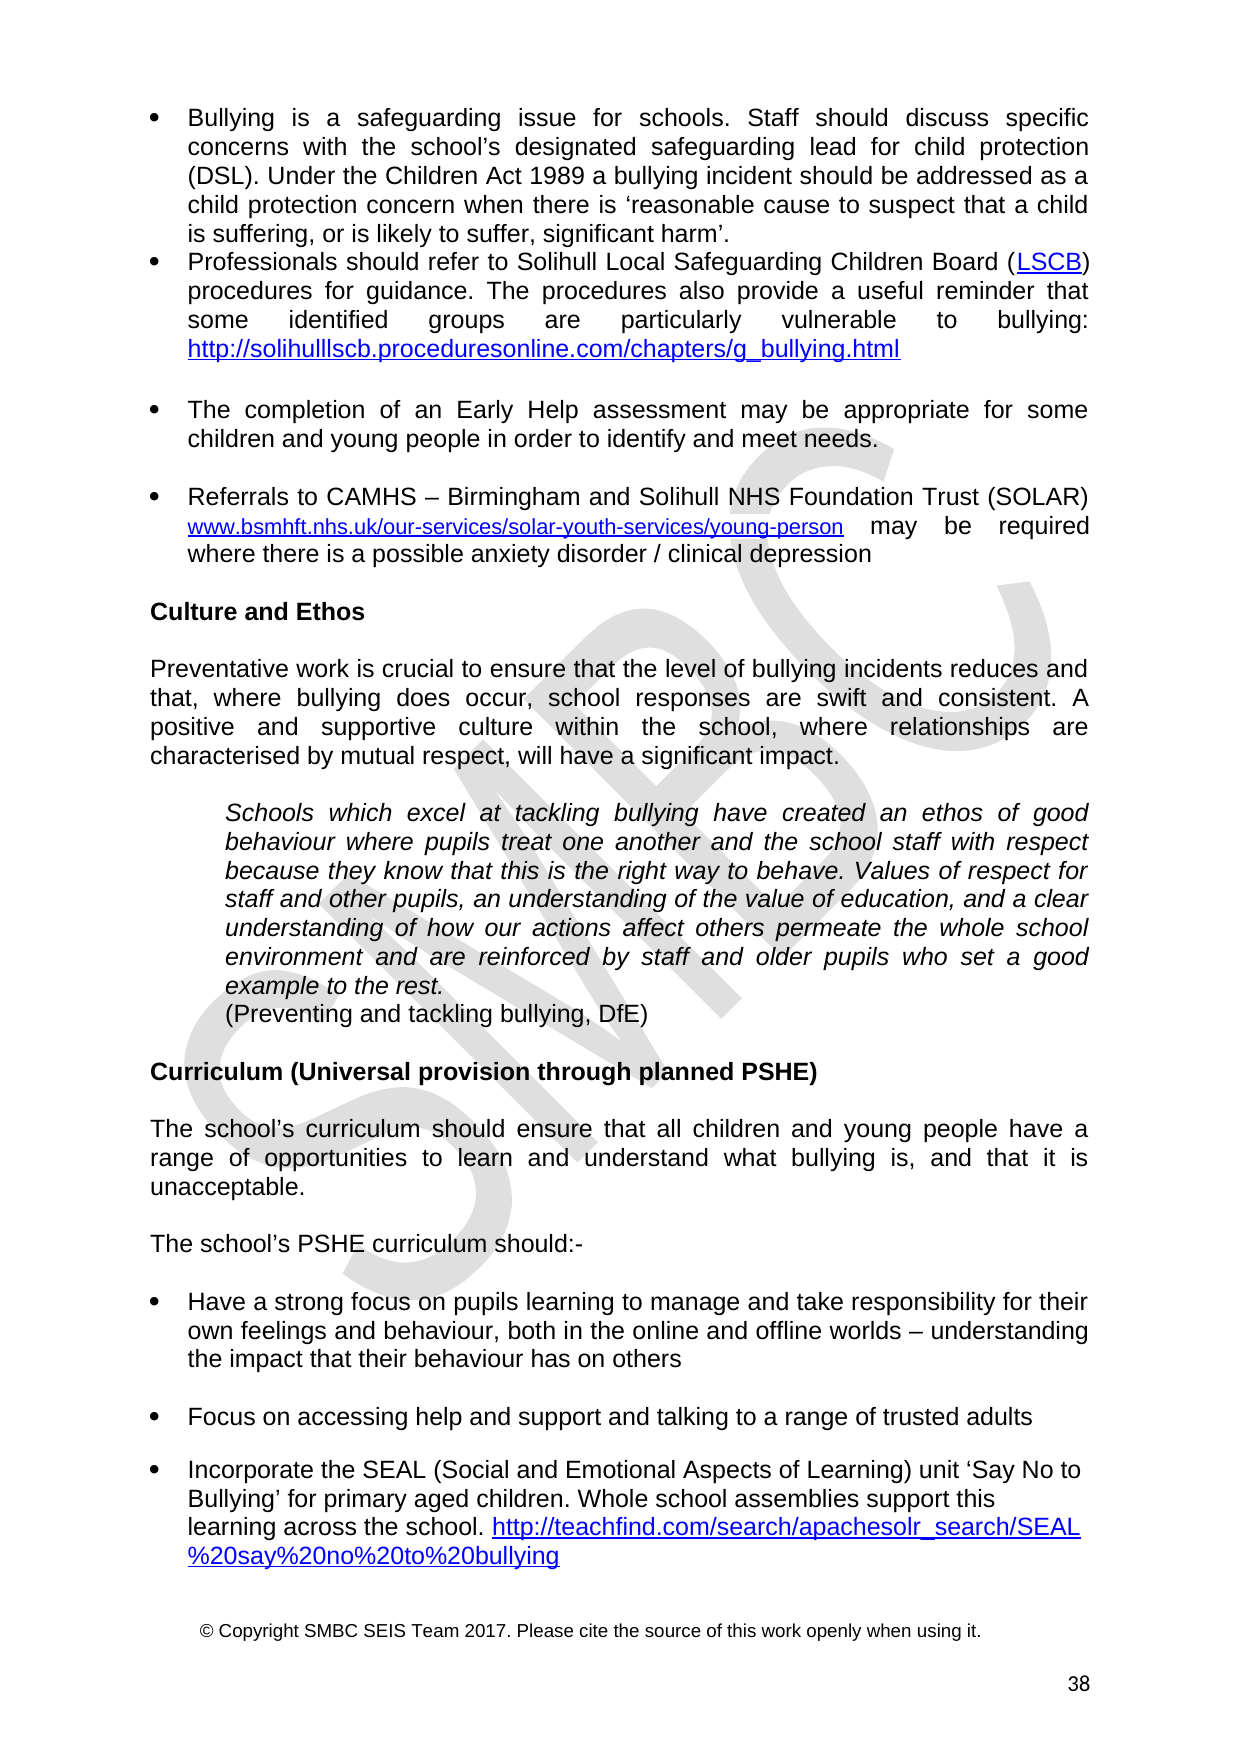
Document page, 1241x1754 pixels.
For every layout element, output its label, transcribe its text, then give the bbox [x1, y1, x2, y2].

text Schools which excel at tackling bullying have created an ethos of good behaviour where pupils treat one another and the school staff with respect because they know that this is the right way to behave. Values of respect for staff and other pupils, an understanding of the value of education, and a clear understanding of how our actions affect others permeate the whole school environment and are reinforced by staff and older pupils who set a good example to the rest. [225, 798, 1090, 999]
text Culture and Ethos [150, 597, 1090, 626]
text Preventative work is crucial to ensure that the level of bullying incidents reduces and that, where bullying does occur, school responses are swift and consistent. A positive and supportive culture within the school, where relationships are characterised by mutual respect, will have a significant impact. [150, 654, 1090, 769]
text Curriculum (Universal provision through planned PSHE) [150, 1057, 1090, 1086]
list Professionals should refer to Solihull Local Safeguarding Children Board (LSCB) procedures for guidance. The procedures also provide a useful reminder that some identified groups are particularly vulnerable to bullying: http://solihulllscb.proceduresonline.com/chapters/g_bullying.html [150, 247, 1090, 362]
list Referrals to CAMHS – Birmingham and Solihull NHS Foundation Trust (SOLAR) www.bsmhft.nhs.uk/our-services/solar-youth-services/young-person may be required where there is a possible anxiety disorder / clinical depression [150, 482, 1090, 568]
text (Preventing and tackling bullying, DfE) [225, 999, 1090, 1028]
text The school’s PSHE curriculum should:- [150, 1229, 1090, 1258]
list Bullying is a safeguarding issue for schools. Staff should discuss specific concerns with the school’s designated safeguarding lead for child protection (DSL). Under the Children Act 1989 a bullying incident should be addressed as a child protection concern when there is ‘reasonable cause to suspect that a child is suffering, or is likely to suffer, significant harm’. [150, 103, 1090, 247]
list Have a strong focus on pupils learning to manage and take responsibility for their own feelings and behaviour, both in the online and offline worlds – understanding the impact that their behaviour has on others [150, 1287, 1090, 1373]
list The completion of an Early Help assessment may be appropriate for some children and young people in order to identify and meet needs. [150, 395, 1090, 453]
text The school’s curriculum should ensure that all children and young people have a range of opportunities to learn and understand what bullying is, and that it is unacceptable. [150, 1114, 1090, 1201]
list Incorporate the SEAL (Social and Emotional Aspects of Learning) unit ‘Say No to Bullying’ for primary aged children. Whole school assemblies support this learning across the school. http://teachfind.com/search/apachesolr_search/SEAL%20say%20no%20to%20bullying [150, 1455, 1090, 1570]
list Focus on accessing help and support and talking to a range of trusted adults [150, 1402, 1090, 1431]
